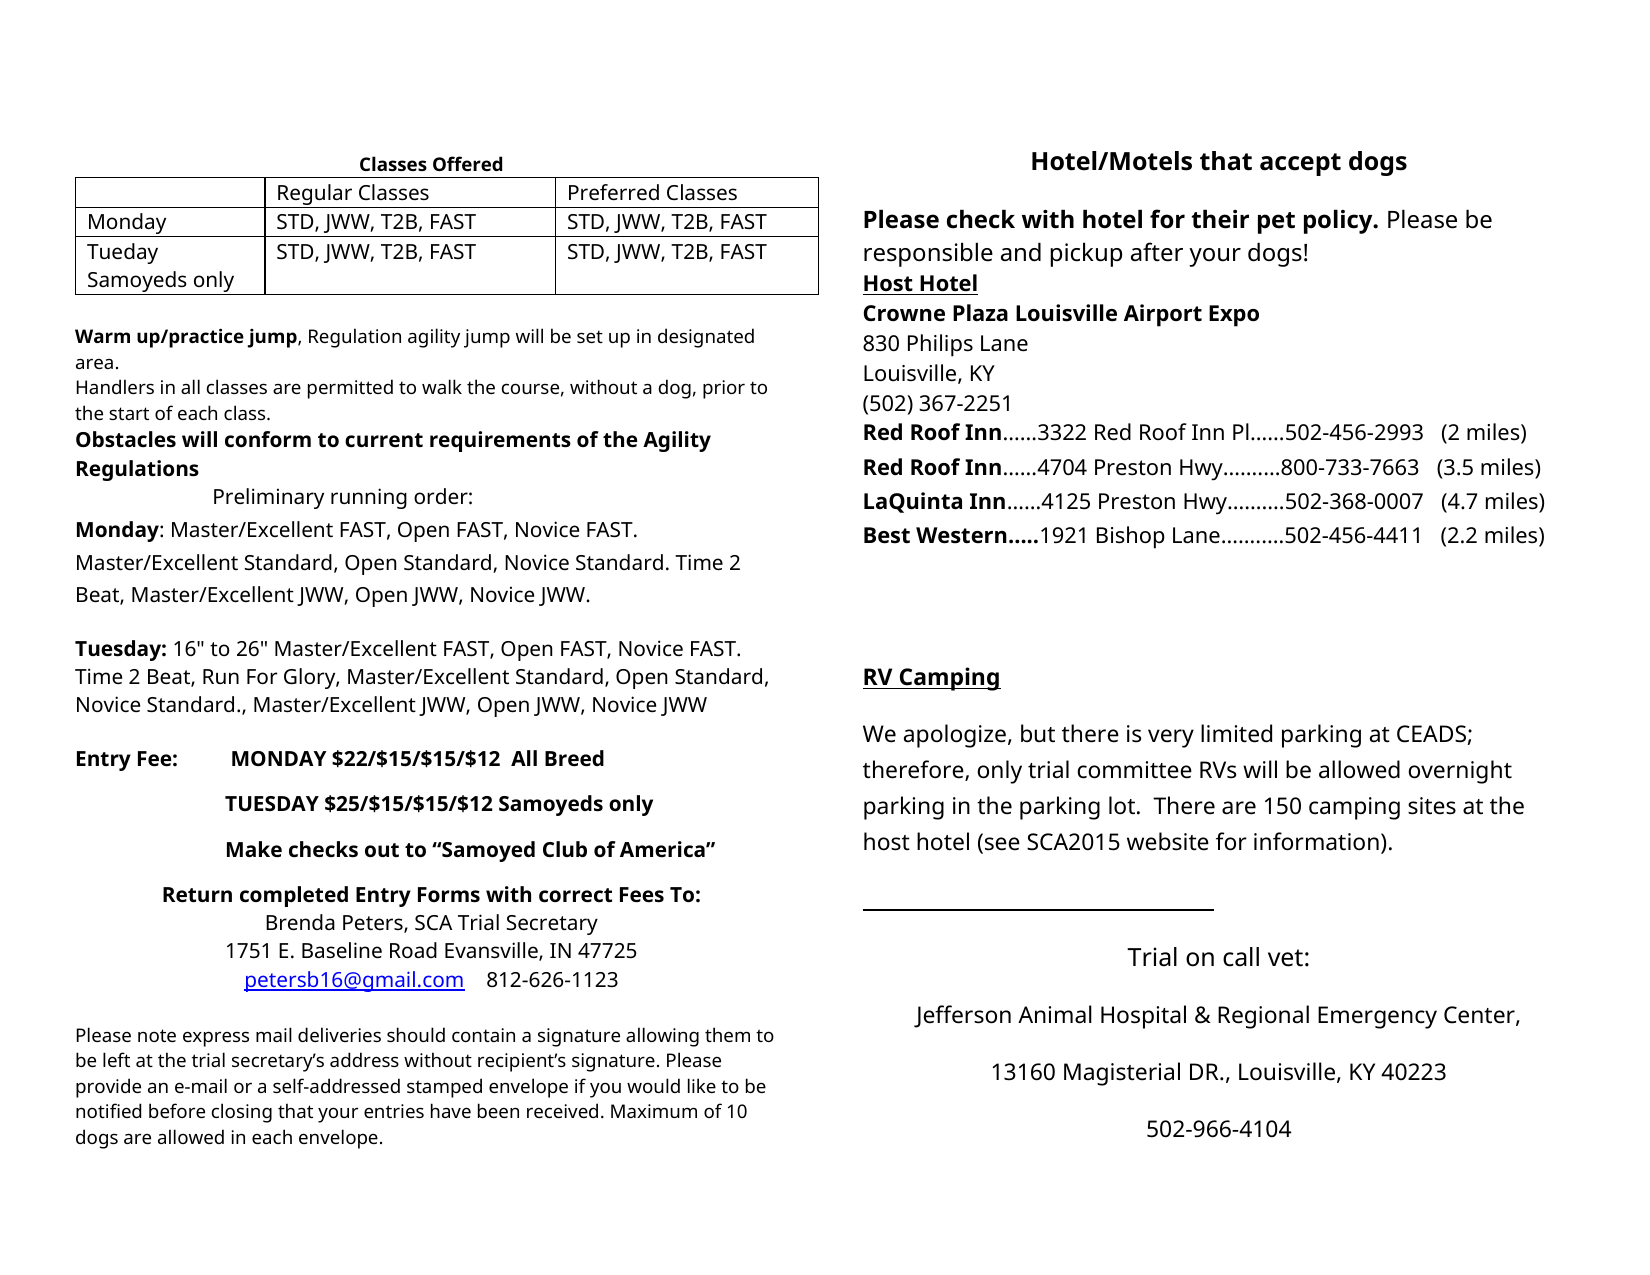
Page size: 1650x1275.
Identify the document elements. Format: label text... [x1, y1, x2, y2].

text Return completed Entry Forms with correct Fees To: [75, 880, 787, 908]
table_cell STD, JWW, T2B, FAST [266, 237, 555, 294]
table_cell STD, JWW, T2B, FAST [556, 208, 818, 236]
text 1751 E. Baseline Road Evansville, IN 47725 [75, 937, 787, 965]
text Jefferson Animal Hospital & Regional Emergency Center, [862, 999, 1575, 1031]
text Classes Offered [75, 152, 787, 177]
text Brenda Peters, SCA Trial Secretary [75, 908, 787, 937]
text Tuesday: 16" to 26" Master/Excellent FAST, Open FAST, Novice FAST. Time 2 Beat, Run For Glory, Master/Excellent Standard, Open Standard, Novice Standard., Master/Excellent JWW, Open JWW, Novice JWW [75, 634, 787, 719]
table_header [76, 178, 264, 207]
table_cell Monday [76, 208, 264, 236]
table_header Preferred Classes [556, 178, 818, 207]
text Crowne Plaza Louisville Airport Expo 830 Philips Lane Louisville, KY (502) 367-2251 [862, 298, 1575, 417]
text Host Hotel [862, 268, 1575, 298]
text petersb16@gmail.com 812-626-1123 [75, 965, 787, 993]
table_header Regular Classes [266, 178, 555, 207]
text Warm up/practice jump, Regulation agility jump will be set up in designated area. [75, 323, 787, 374]
text Trial on call vet: [862, 939, 1575, 973]
table_cell Tueday Samoyeds only [76, 237, 264, 294]
text We apologize, but there is very limited parking at CEADS; therefore, only trial committee RVs will be allowed overnight parking in the parking lot. There are 150 camping sites at the host hotel (see SCA2015 website for information). [862, 718, 1575, 857]
text Make checks out to “Samoyed Club of America” [150, 835, 787, 863]
table_cell STD, JWW, T2B, FAST [556, 237, 818, 294]
text Obstacles will conform to current requirements of the Agility Regulations [75, 426, 787, 482]
text Hotel/Motels that accept dogs [862, 143, 1575, 177]
text Please check with hotel for their pet policy. Please be responsible and pickup after your dogs! [862, 203, 1575, 268]
text Please note express mail deliveries should contain a signature allowing them to be left at the trial secretary’s address without recipient’s signature. Please provide an e-mail or a self-addressed stamped envelope if you would like to be notified before closing that your entries have been received. Maximum of 10 dogs are allowed in each envelope. [75, 1022, 787, 1149]
table_cell STD, JWW, T2B, FAST [266, 208, 555, 236]
text Preliminary running order: Monday: Master/Excellent FAST, Open FAST, Novice FAST. Master/Excellent Standard, Open Standard, Novice Standard. Time 2 Beat, Master/Excellent JWW, Open JWW, Novice JWW. [75, 482, 787, 609]
text Handlers in all classes are permitted to walk the course, without a dog, prior to the start of each class. [75, 374, 787, 426]
text RV Camping [862, 661, 1575, 693]
text Red Roof Inn……3322 Red Roof Inn Pl……502-456-2993 (2 miles) Red Roof Inn……4704 Preston Hwy…….…800-733-7663 (3.5 miles) LaQuinta Inn……4125 Preston Hwy…….…502-368-0007 (4.7 miles) Best Western…..1921 Bishop Lane……..…502-456-4411 (2.2 miles) [862, 417, 1575, 549]
text 502-966-4104 [862, 1113, 1575, 1144]
text 13160 Magisterial DR., Louisville, KY 40223 [862, 1056, 1575, 1087]
text Entry Fee: MONDAY $22/$15/$15/$12 All Breed [75, 744, 787, 773]
text TUESDAY $25/$15/$15/$12 Samoyeds only [150, 789, 787, 818]
